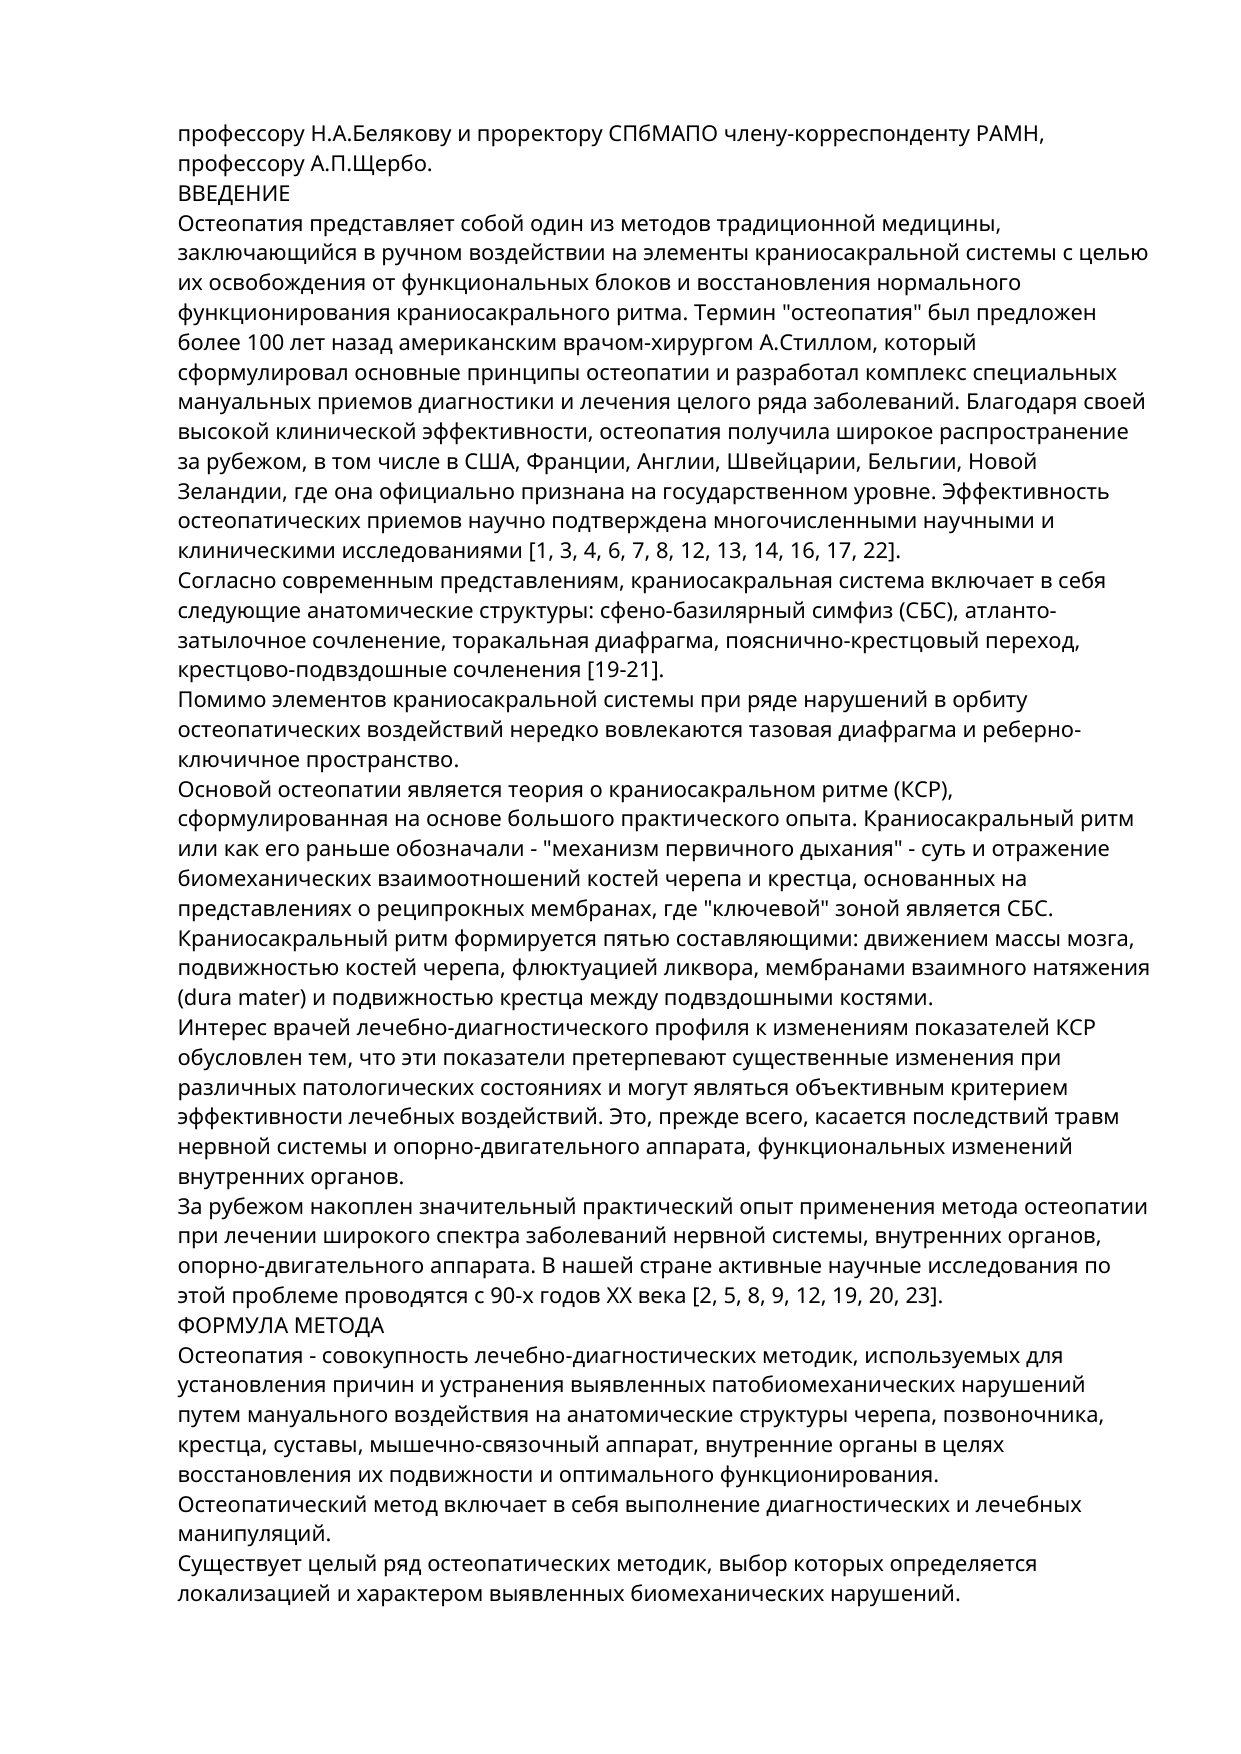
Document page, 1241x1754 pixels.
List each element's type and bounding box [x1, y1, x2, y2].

text [177, 118, 1152, 1608]
